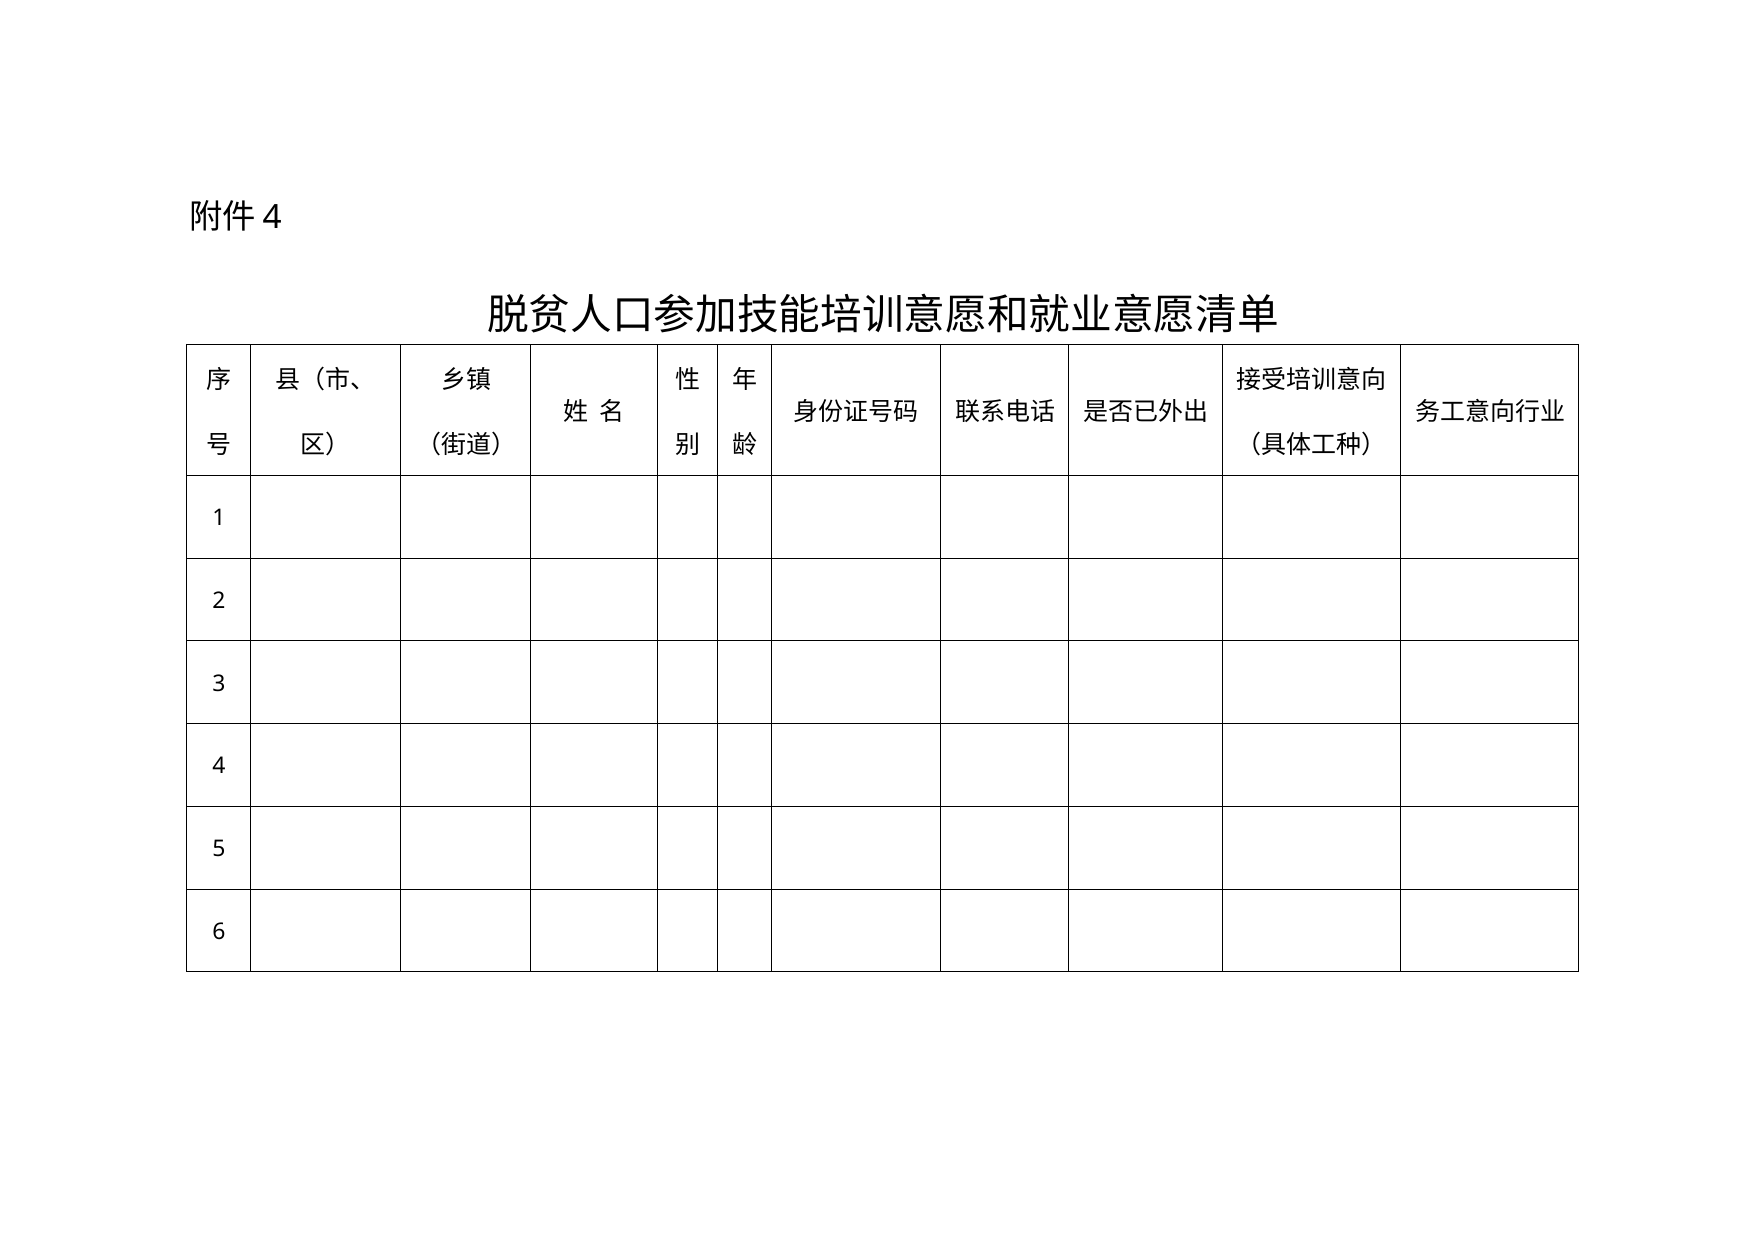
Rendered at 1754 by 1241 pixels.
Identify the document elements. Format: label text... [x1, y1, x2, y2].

table_cell 5 [187, 807, 250, 888]
table_cell [1223, 476, 1400, 558]
table_cell [658, 641, 717, 723]
table_cell 2 [187, 559, 250, 640]
table_cell [1401, 641, 1578, 723]
table_cell [718, 559, 771, 640]
table_cell [1401, 559, 1578, 640]
table_cell [772, 890, 940, 971]
table_cell [1223, 807, 1400, 888]
table_cell [1401, 807, 1578, 888]
table_cell [772, 807, 940, 888]
table_cell [1401, 476, 1578, 558]
table_cell [658, 559, 717, 640]
table_cell [531, 641, 657, 723]
table_cell [401, 641, 530, 723]
table_cell [658, 890, 717, 971]
table_cell [1223, 890, 1400, 971]
table_cell [531, 890, 657, 971]
table_cell [718, 807, 771, 888]
table_cell [1401, 724, 1578, 806]
table_cell [1069, 641, 1222, 723]
table_cell [251, 807, 400, 888]
table_cell [251, 476, 400, 558]
table_cell [1401, 890, 1578, 971]
table_cell [658, 476, 717, 558]
table_header 务工意向行业 [1401, 345, 1578, 475]
table_cell [718, 641, 771, 723]
table_cell 4 [187, 724, 250, 806]
table_cell [1069, 890, 1222, 971]
table_cell 1 [187, 476, 250, 558]
table_cell [772, 724, 940, 806]
table_header 县（市、区） [251, 345, 400, 475]
table_header 联系电话 [941, 345, 1068, 475]
table_cell [251, 890, 400, 971]
table_cell [941, 641, 1068, 723]
table_cell [531, 559, 657, 640]
table_cell [658, 724, 717, 806]
table_cell [1069, 476, 1222, 558]
table_cell [1223, 724, 1400, 806]
table_cell [941, 807, 1068, 888]
table_header 乡镇 （街道） [401, 345, 530, 475]
table_header 身份证号码 [772, 345, 940, 475]
table_cell [401, 807, 530, 888]
table_header 是否已外出 [1069, 345, 1222, 475]
table_cell [658, 807, 717, 888]
table_cell [718, 476, 771, 558]
table_cell [1223, 559, 1400, 640]
text 脱贫人口参加技能培训意愿和就业意愿清单 [189, 279, 1577, 344]
table_cell [941, 724, 1068, 806]
table_header 接受培训意向（具体工种） [1223, 345, 1400, 475]
table_header 姓 名 [531, 345, 657, 475]
table_cell [772, 559, 940, 640]
table_cell [251, 641, 400, 723]
table_cell [401, 559, 530, 640]
table_cell [941, 476, 1068, 558]
table_cell [718, 724, 771, 806]
table_cell [1069, 724, 1222, 806]
table_cell [401, 724, 530, 806]
table_cell 3 [187, 641, 250, 723]
text 附件4 [189, 181, 1577, 246]
table_cell [1223, 641, 1400, 723]
table_cell [401, 476, 530, 558]
table_cell [251, 724, 400, 806]
table_cell [251, 559, 400, 640]
table_cell [941, 559, 1068, 640]
table_cell [772, 641, 940, 723]
table_header 年龄 [718, 345, 771, 475]
table_cell [941, 890, 1068, 971]
table_cell [531, 724, 657, 806]
table_cell 6 [187, 890, 250, 971]
table_cell [718, 890, 771, 971]
table_cell [1069, 559, 1222, 640]
table_cell [1069, 807, 1222, 888]
table_cell [772, 476, 940, 558]
table_header 序号 [187, 345, 250, 475]
table_header 性别 [658, 345, 717, 475]
table_cell [531, 476, 657, 558]
table_cell [531, 807, 657, 888]
table_cell [401, 890, 530, 971]
